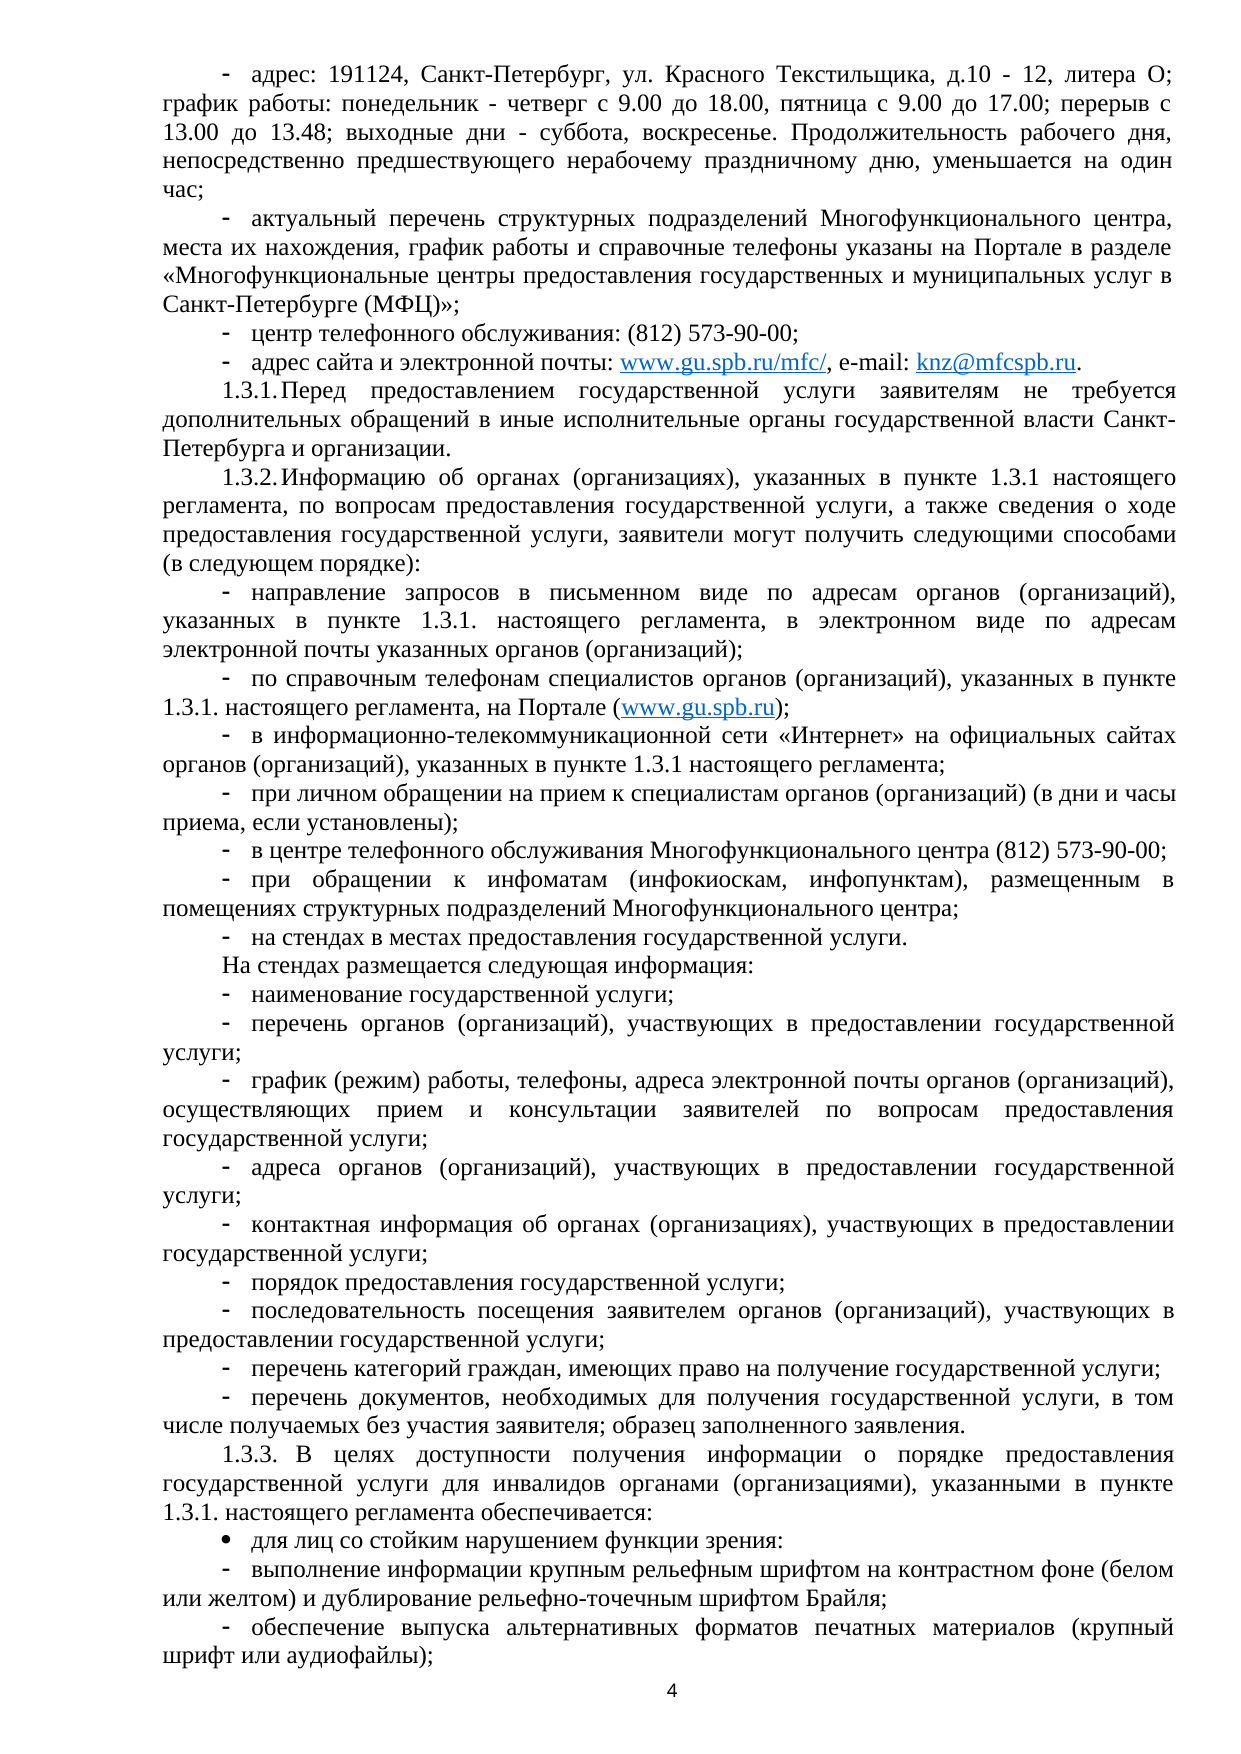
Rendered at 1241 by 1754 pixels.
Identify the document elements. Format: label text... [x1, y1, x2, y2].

list перечень категорий граждан, имеющих право на получение государственной услуги; [162, 1353, 1175, 1382]
list Информацию об органах (организациях), указанных в пункте 1.3.1 настоящего регламента, по вопросам предоставления государственной услуги, а также сведения о ходе предоставления государственной услуги, заявители могут получить следующими способами (в следующем порядке): [162, 462, 1177, 577]
list центр телефонного обслуживания: (812) 573-90-00; [162, 318, 1181, 347]
list в центре телефонного обслуживания Многофункционального центра (812) 573-90-00; [162, 835, 1175, 864]
list последовательность посещения заявителем органов (организаций), участвующих в предоставлении государственной услуги; [162, 1295, 1175, 1353]
list контактная информация об органах (организациях), участвующих в предоставлении государственной услуги; [162, 1209, 1175, 1267]
list Перед предоставлением государственной услуги заявителям не требуется дополнительных обращений в иные исполнительные органы государственной власти Санкт-Петербурга и организации. [162, 375, 1177, 462]
list перечень документов, необходимых для получения государственной услуги, в том числе получаемых без участия заявителя; образец заполненного заявления. [162, 1382, 1175, 1439]
text На стендах размещается следующая информация: [162, 950, 1175, 979]
list при личном обращении на прием к специалистам органов (организаций) (в дни и часы приема, если установлены); [162, 778, 1177, 835]
list перечень органов (организаций), участвующих в предоставлении государственной услуги; [162, 1008, 1175, 1065]
list порядок предоставления государственной услуги; [162, 1267, 1181, 1295]
list на стендах в местах предоставления государственной услуги. [162, 922, 1175, 950]
list адрес: 191124, Санкт-Петербург, ул. Красного Текстильщика, д.10 - 12, литера О; график работы: понедельник - четверг с 9.00 до 18.00, пятница с 9.00 до 17.00; перерыв с 13.00 до 13.48; выходные дни - суббота, воскресенье. Продолжительность рабочего дня, непосредственно предшествующего нерабочему праздничному дню, уменьшается на один час; [162, 59, 1173, 203]
list наименование государственной услуги; [162, 979, 1175, 1008]
list обеспечение выпуска альтернативных форматов печатных материалов (крупный шрифт или аудиофайлы); [162, 1612, 1175, 1669]
list В целях доступности получения информации о порядке предоставления государственной услуги для инвалидов органами (организациями), указанными в пункте 1.3.1. настоящего регламента обеспечивается: [162, 1439, 1175, 1525]
list выполнение информации крупным рельефным шрифтом на контрастном фоне (белом или желтом) и дублирование рельефно-точечным шрифтом Брайля; [162, 1554, 1175, 1612]
list для лиц со стойким нарушением функции зрения: [162, 1525, 1175, 1554]
list в информационно-телекоммуникационной сети «Интернет» на официальных сайтах органов (организаций), указанных в пункте 1.3.1 настоящего регламента; [162, 720, 1177, 778]
list актуальный перечень структурных подразделений Многофункционального центра, места их нахождения, график работы и справочные телефоны указаны на Портале в разделе «Многофункциональные центры предоставления государственных и муниципальных услуг в Санкт-Петербурге (МФЦ)»; [162, 203, 1173, 318]
list по справочным телефонам специалистов органов (организаций), указанных в пункте 1.3.1. настоящего регламента, на Портале (www.gu.spb.ru); [162, 663, 1177, 720]
list при обращении к инфоматам (инфокиоскам, инфопунктам), размещенным в помещениях структурных подразделений Многофункционального центра; [162, 864, 1175, 922]
list адреса органов (организаций), участвующих в предоставлении государственной услуги; [162, 1152, 1175, 1209]
list адрес сайта и электронной почты: www.gu.spb.ru/mfc/, e-mail: knz@mfcspb.ru. [162, 347, 1181, 375]
list график (режим) работы, телефоны, адреса электронной почты органов (организаций), осуществляющих прием и консультации заявителей по вопросам предоставления государственной услуги; [162, 1065, 1175, 1152]
list направление запросов в письменном виде по адресам органов (организаций), указанных в пункте 1.3.1. настоящего регламента, в электронном виде по адресам электронной почты указанных органов (организаций); [162, 577, 1177, 663]
